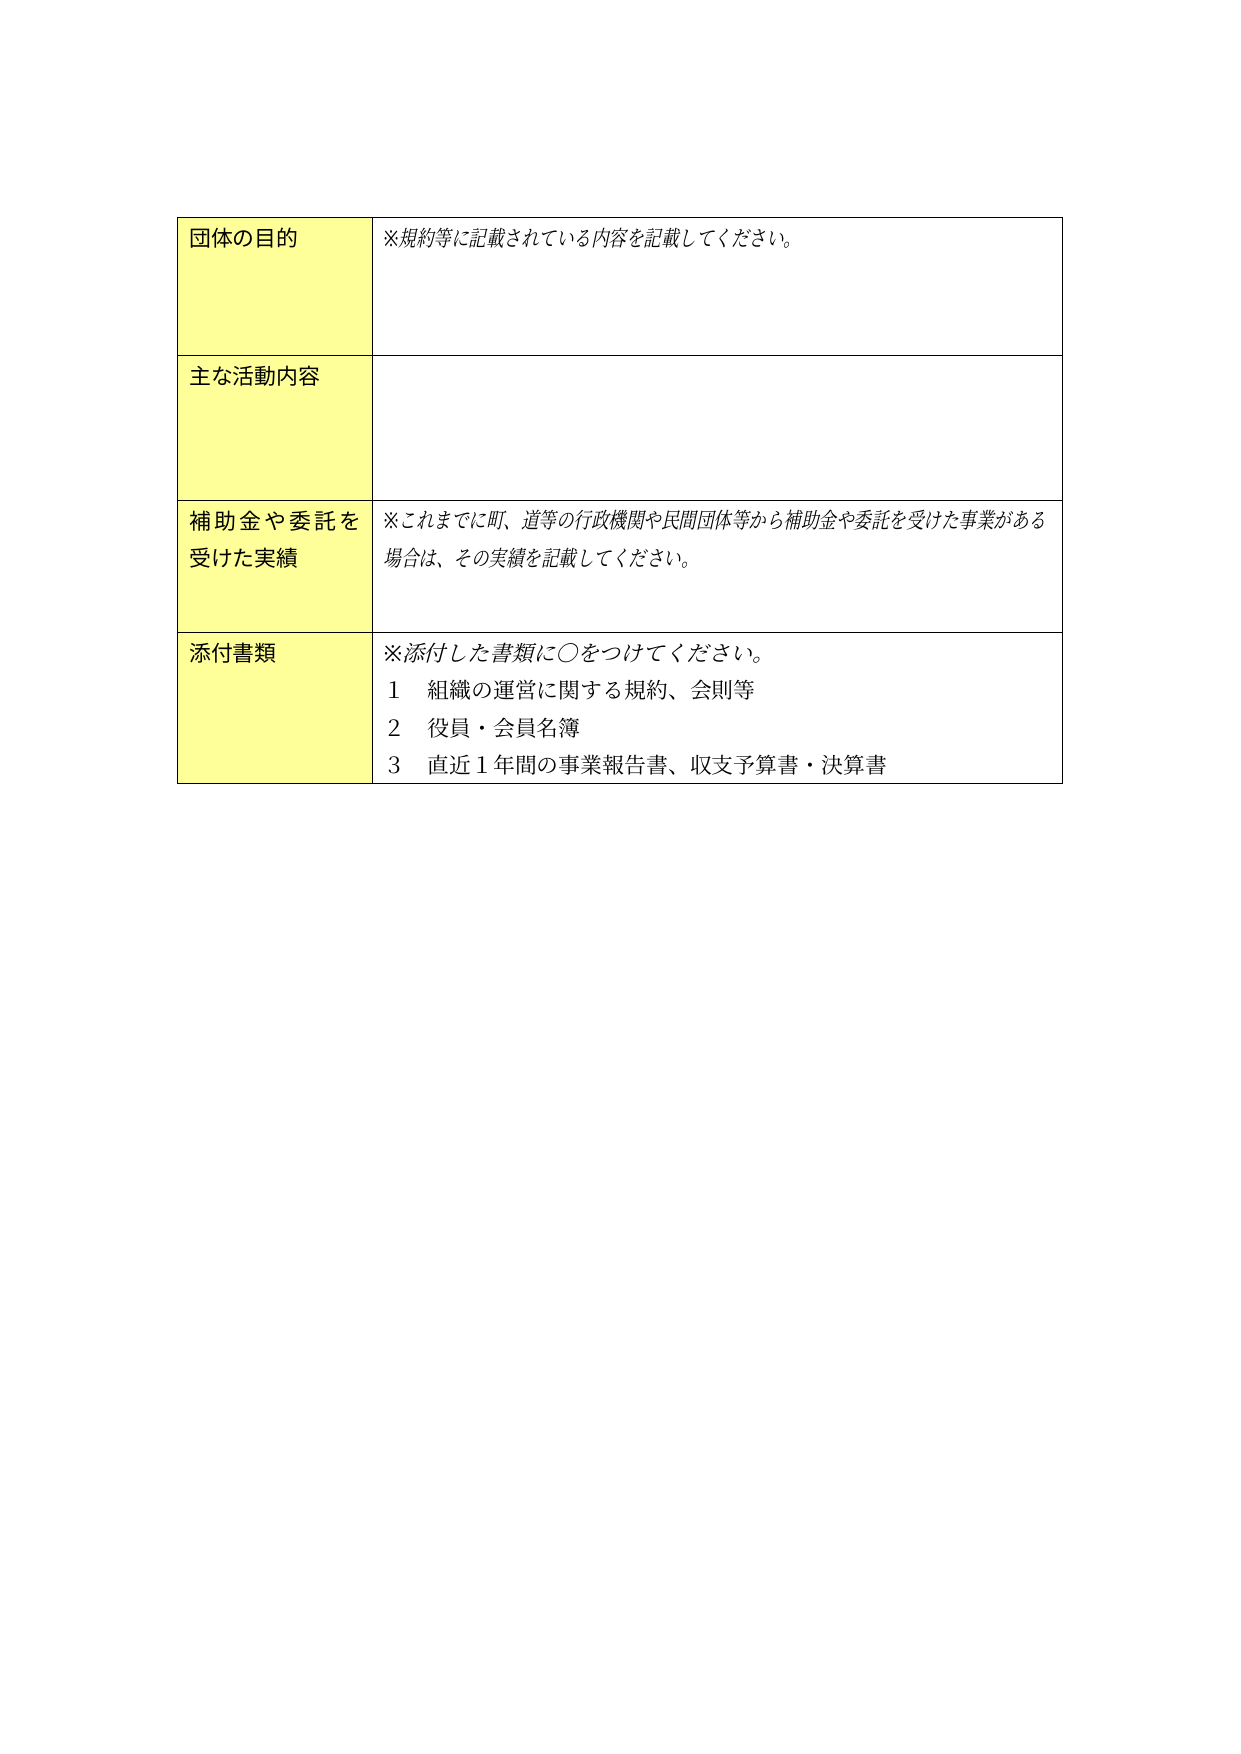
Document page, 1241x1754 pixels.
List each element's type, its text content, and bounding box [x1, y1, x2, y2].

table_cell 団体の目的 [178, 218, 372, 355]
table_cell [373, 356, 1062, 500]
table_cell ※添付した書類に○をつけてください。 １ 組織の運営に関する規約、会則等 ２ 役員・会員名簿 ３ 直近１年間の事業報告書、収支予算書・決算書 [373, 633, 1062, 783]
table_cell 添付書類 [178, 633, 372, 783]
table_cell ※これまでに町、道等の行政機関や民間団体等から補助金や委託を受けた事業がある場合は、その実績を記載してください。 [373, 501, 1062, 632]
table_cell ※規約等に記載されている内容を記載してください。 [373, 218, 1062, 355]
table_cell 主な活動内容 [178, 356, 372, 500]
table_cell 補助金や委託を受けた実績 [178, 501, 372, 632]
